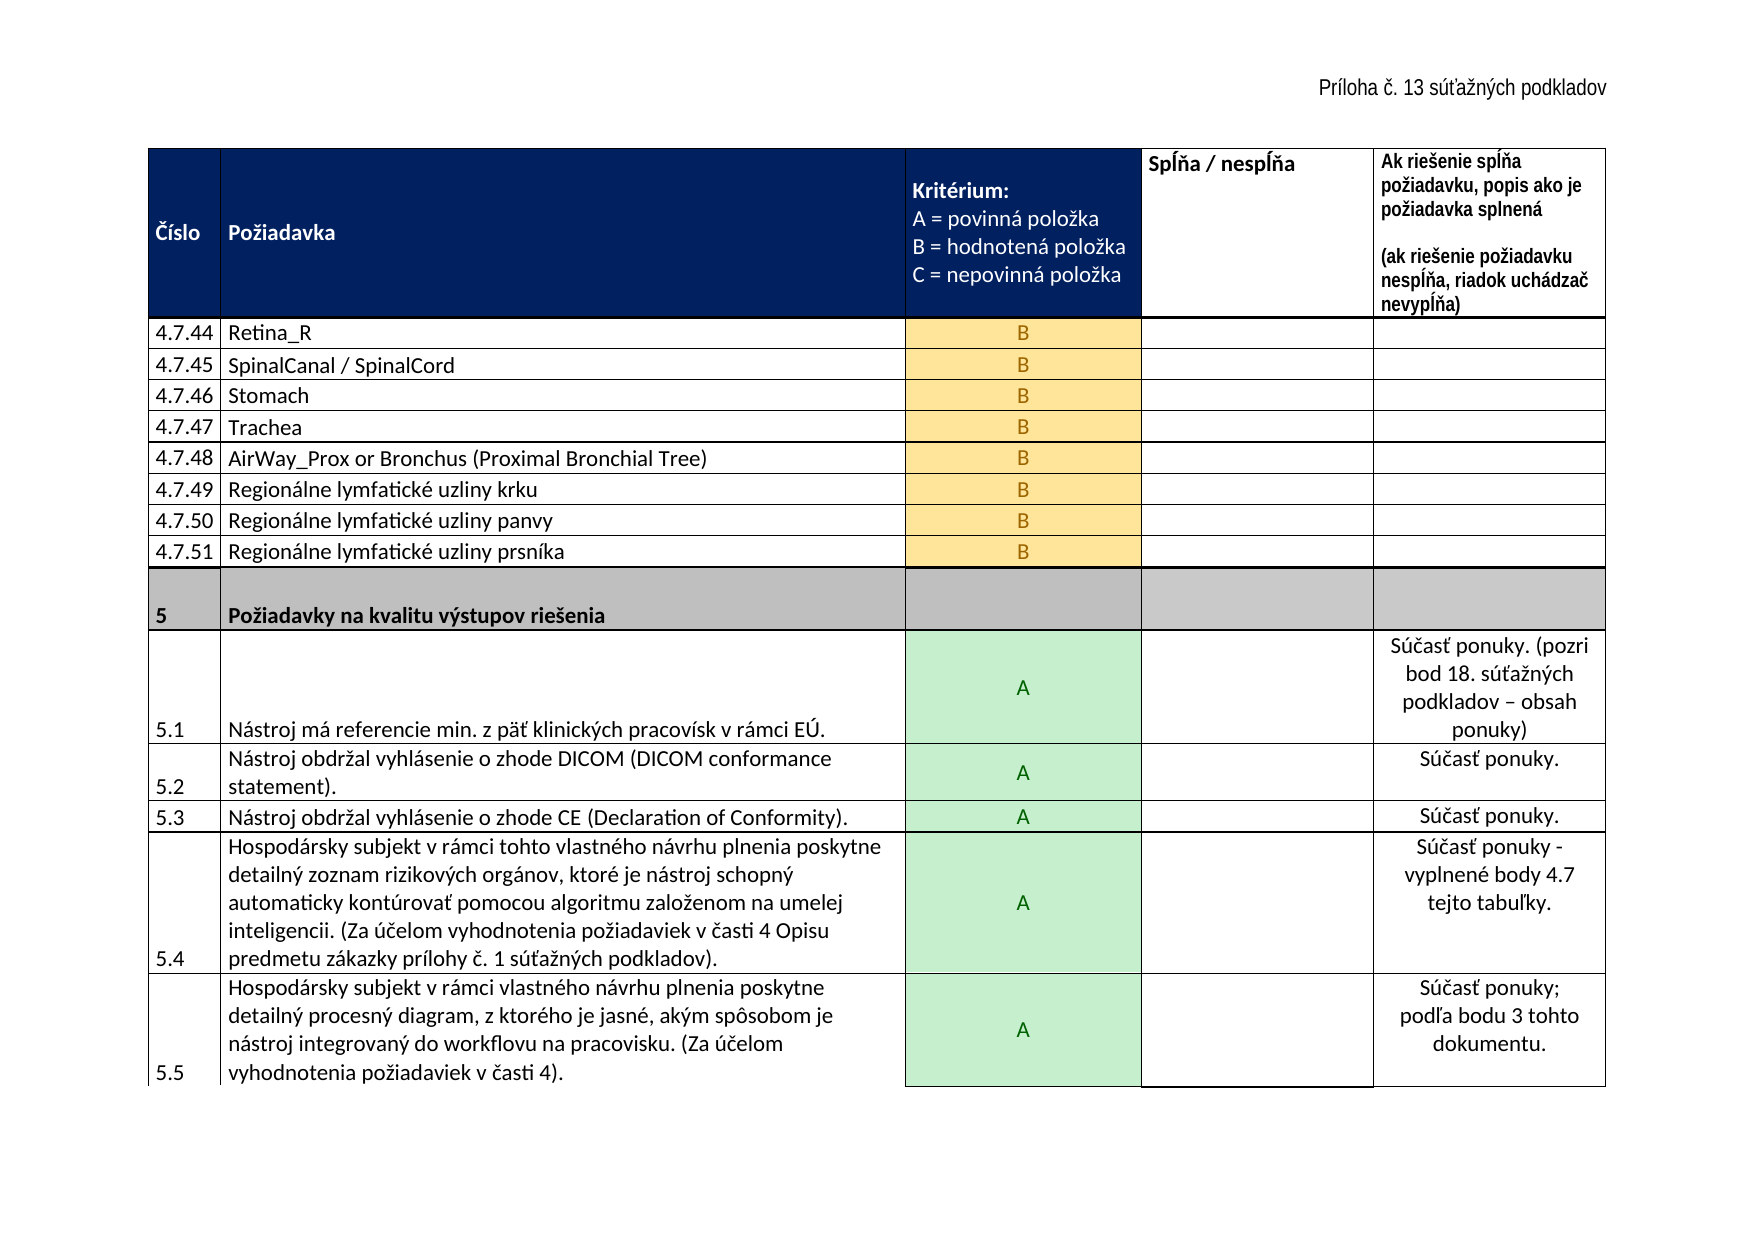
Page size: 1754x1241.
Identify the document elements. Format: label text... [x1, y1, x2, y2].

table_header Požiadavka [221, 149, 905, 316]
table_cell [1374, 569, 1605, 629]
table_cell [1142, 411, 1373, 441]
table_cell Požiadavky na kvalitu výstupov riešenia [221, 568, 905, 629]
table_cell Regionálne lymfatické uzliny krku [221, 474, 905, 504]
table_cell Súčasť ponuky - vyplnené body 4.7 tejto tabuľky. [1374, 833, 1605, 972]
table_cell Súčasť ponuky; podľa bodu 3 tohto dokumentu. [1374, 974, 1605, 1086]
table_cell 5.2 [149, 744, 220, 800]
table_cell A [906, 833, 1141, 972]
table_cell [1142, 505, 1373, 535]
table_cell [1142, 833, 1373, 972]
table_cell Nástroj obdržal vyhlásenie o zhode DICOM (DICOM conformance statement). [221, 744, 905, 800]
table_cell 4.7.49 [149, 474, 220, 504]
table_cell A [906, 744, 1141, 800]
table_cell AirWay_Prox or Bronchus (Proximal Bronchial Tree) [221, 443, 905, 473]
table_cell 4.7.51 [149, 536, 220, 566]
table_cell 4.7.48 [149, 443, 220, 473]
table_cell [1374, 319, 1605, 348]
table_cell 5 [149, 569, 220, 629]
table_cell A [906, 974, 1141, 1086]
table_cell [906, 569, 1141, 629]
table_cell Regionálne lymfatické uzliny prsníka [221, 536, 905, 566]
table_header Kritérium: A = povinná položka B = hodnotená položka C = nepovinná položka [906, 149, 1141, 316]
table_cell 4.7.44 [149, 319, 220, 348]
table_cell B [906, 319, 1141, 348]
table_cell Regionálne lymfatické uzliny panvy [221, 505, 905, 535]
table_cell B [906, 536, 1141, 566]
table_cell B [906, 349, 1141, 379]
table_cell 5.4 [149, 833, 220, 972]
table_cell A [906, 801, 1141, 831]
table_cell [1374, 474, 1605, 504]
table_cell [1142, 443, 1373, 473]
table_cell [1374, 411, 1605, 441]
table_cell B [906, 505, 1141, 535]
table_cell B [906, 443, 1141, 473]
table_cell 4.7.46 [149, 380, 220, 410]
table_cell Súčasť ponuky. [1374, 744, 1605, 800]
table_cell [1142, 974, 1373, 1086]
table_cell [1142, 744, 1373, 800]
table_cell 5.1 [149, 631, 220, 743]
table_cell Stomach [221, 380, 905, 410]
table_cell [1374, 536, 1605, 566]
table_cell Hospodársky subjekt v rámci vlastného návrhu plnenia poskytne detailný procesný diagram, z ktorého je jasné, akým spôsobom je nástroj integrovaný do workflovu na pracovisku. (Za účelom vyhodnotenia požiadaviek v časti 4). [221, 974, 905, 1086]
table_cell Nástroj obdržal vyhlásenie o zhode CE (Declaration of Conformity). [221, 801, 905, 831]
table_cell Trachea [221, 411, 905, 441]
table_cell [1374, 505, 1605, 535]
table_cell 5.3 [149, 801, 220, 831]
table_cell Nástroj má referencie min. z päť klinických pracovísk v rámci EÚ. [221, 631, 905, 743]
table_cell [1142, 569, 1373, 629]
table_cell Súčasť ponuky. (pozri bod 18. súťažných podkladov – obsah ponuky) [1374, 631, 1605, 743]
table_cell Hospodársky subjekt v rámci tohto vlastného návrhu plnenia poskytne detailný zoznam rizikových orgánov, ktoré je nástroj schopný automaticky kontúrovať pomocou algoritmu založenom na umelej inteligencii. (Za účelom vyhodnotenia požiadaviek v časti 4 Opisu predmetu zákazky prílohy č. 1 súťažných podkladov). [221, 833, 905, 972]
table_cell 4.7.47 [149, 411, 220, 441]
table_cell [1374, 349, 1605, 379]
table_cell Súčasť ponuky. [1374, 801, 1605, 831]
table_cell [1374, 443, 1605, 473]
table_cell 4.7.50 [149, 505, 220, 535]
table_cell [1142, 349, 1373, 379]
table_cell 4.7.45 [149, 349, 220, 379]
table_cell [1374, 380, 1605, 410]
table_header Ak riešenie spĺňa požiadavku, popis ako je požiadavka splnená (ak riešenie požiadavku nespĺňa, riadok uchádzač nevypĺňa) [1374, 149, 1605, 316]
table_cell [1142, 631, 1373, 743]
table_cell 5.5 [149, 974, 221, 1086]
table_header Spĺňa / nespĺňa [1142, 149, 1373, 316]
table_cell [1142, 474, 1373, 504]
table_cell SpinalCanal / SpinalCord [221, 349, 905, 379]
table_cell B [906, 411, 1141, 441]
table_cell B [906, 380, 1141, 410]
table_cell B [906, 474, 1141, 504]
table_header Číslo [149, 149, 220, 316]
table_cell A [906, 631, 1141, 743]
table_cell [1142, 380, 1373, 410]
table_cell [1142, 801, 1373, 831]
table_cell [1142, 536, 1373, 566]
table_cell Retina_R [221, 319, 905, 348]
table_cell [1142, 319, 1373, 348]
